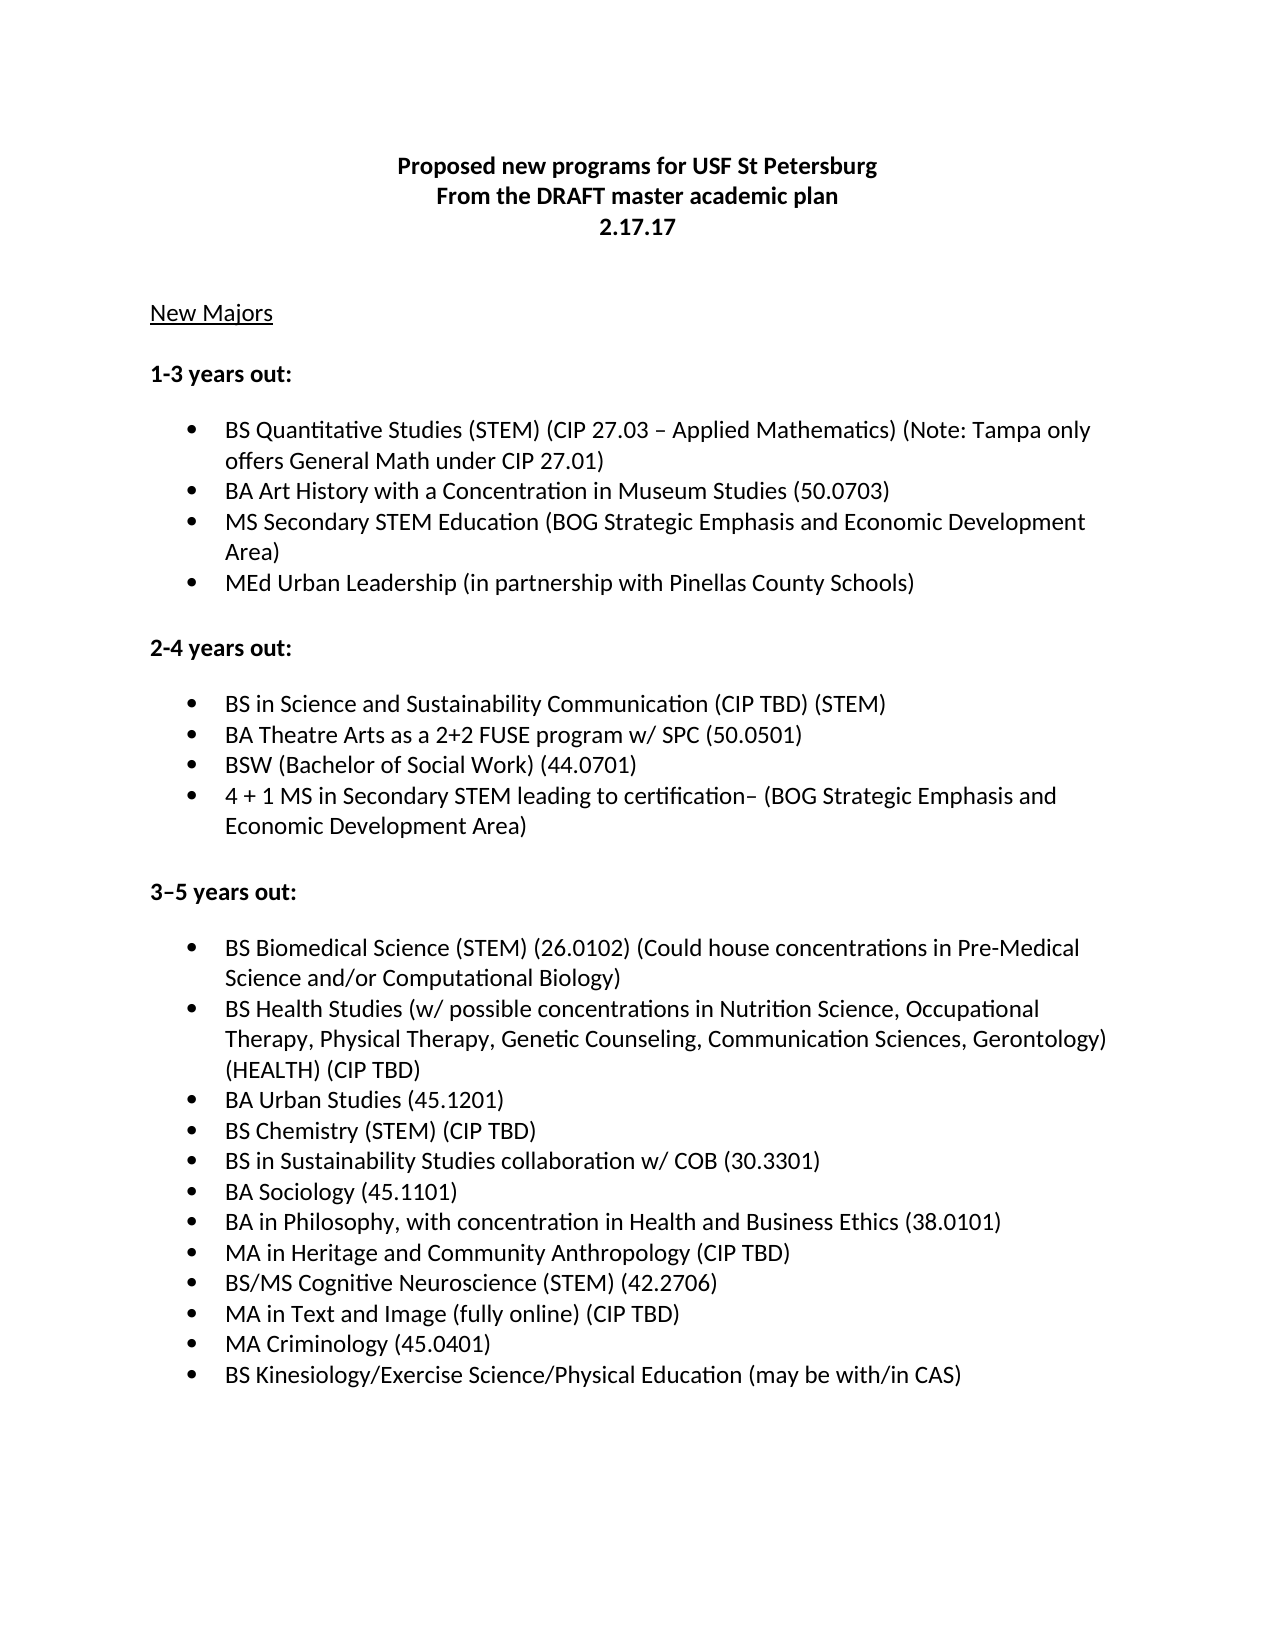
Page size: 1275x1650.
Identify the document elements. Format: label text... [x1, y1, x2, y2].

text Proposed new programs for USF St Petersburg [150, 150, 1125, 181]
list BS Health Studies (w/ possible concentrations in Nutrition Science, Occupational Therapy, Physical Therapy, Genetic Counseling, Communication Sciences, Gerontology) (HEALTH) (CIP TBD) [187, 993, 1125, 1084]
text 3–5 years out: [150, 876, 1125, 906]
text 2-4 years out: [150, 632, 1125, 663]
list BS in Science and Sustainability Communication (CIP TBD) (STEM) [187, 688, 1125, 719]
list BA Sociology (45.1101) [187, 1176, 1125, 1206]
list BS in Sustainability Studies collaboration w/ COB (30.3301) [187, 1145, 1125, 1176]
text 1-3 years out: [150, 358, 1125, 389]
list BA in Philosophy, with concentration in Health and Business Ethics (38.0101) [187, 1206, 1125, 1237]
list 4 + 1 MS in Secondary STEM leading to certification– (BOG Strategic Emphasis and Economic Development Area) [187, 780, 1125, 841]
text New Majors [150, 297, 1125, 328]
text 2.17.17 [150, 211, 1125, 242]
list BS Quantitative Studies (STEM) (CIP 27.03 – Applied Mathematics) (Note: Tampa only offers General Math under CIP 27.01) [187, 414, 1125, 475]
list BA Art History with a Concentration in Museum Studies (50.0703) [187, 475, 1125, 506]
text From the DRAFT master academic plan [150, 181, 1125, 211]
list BA Urban Studies (45.1201) [187, 1084, 1125, 1115]
list BSW (Bachelor of Social Work) (44.0701) [187, 749, 1125, 780]
list MA in Text and Image (fully online) (CIP TBD) [187, 1298, 1125, 1328]
list BS Biomedical Science (STEM) (26.0102) (Could house concentrations in Pre-Medical Science and/or Computational Biology) [187, 932, 1125, 993]
list MEd Urban Leadership (in partnership with Pinellas County Schools) [187, 567, 1125, 597]
list MA Criminology (45.0401) [187, 1328, 1125, 1359]
list MA in Heritage and Community Anthropology (CIP TBD) [187, 1237, 1125, 1267]
list BS/MS Cognitive Neuroscience (STEM) (42.2706) [187, 1267, 1125, 1298]
list MS Secondary STEM Education (BOG Strategic Emphasis and Economic Development Area) [187, 506, 1125, 567]
list BS Chemistry (STEM) (CIP TBD) [187, 1115, 1125, 1145]
list BS Kinesiology/Exercise Science/Physical Education (may be with/in CAS) [187, 1359, 1125, 1389]
list BA Theatre Arts as a 2+2 FUSE program w/ SPC (50.0501) [187, 719, 1125, 749]
